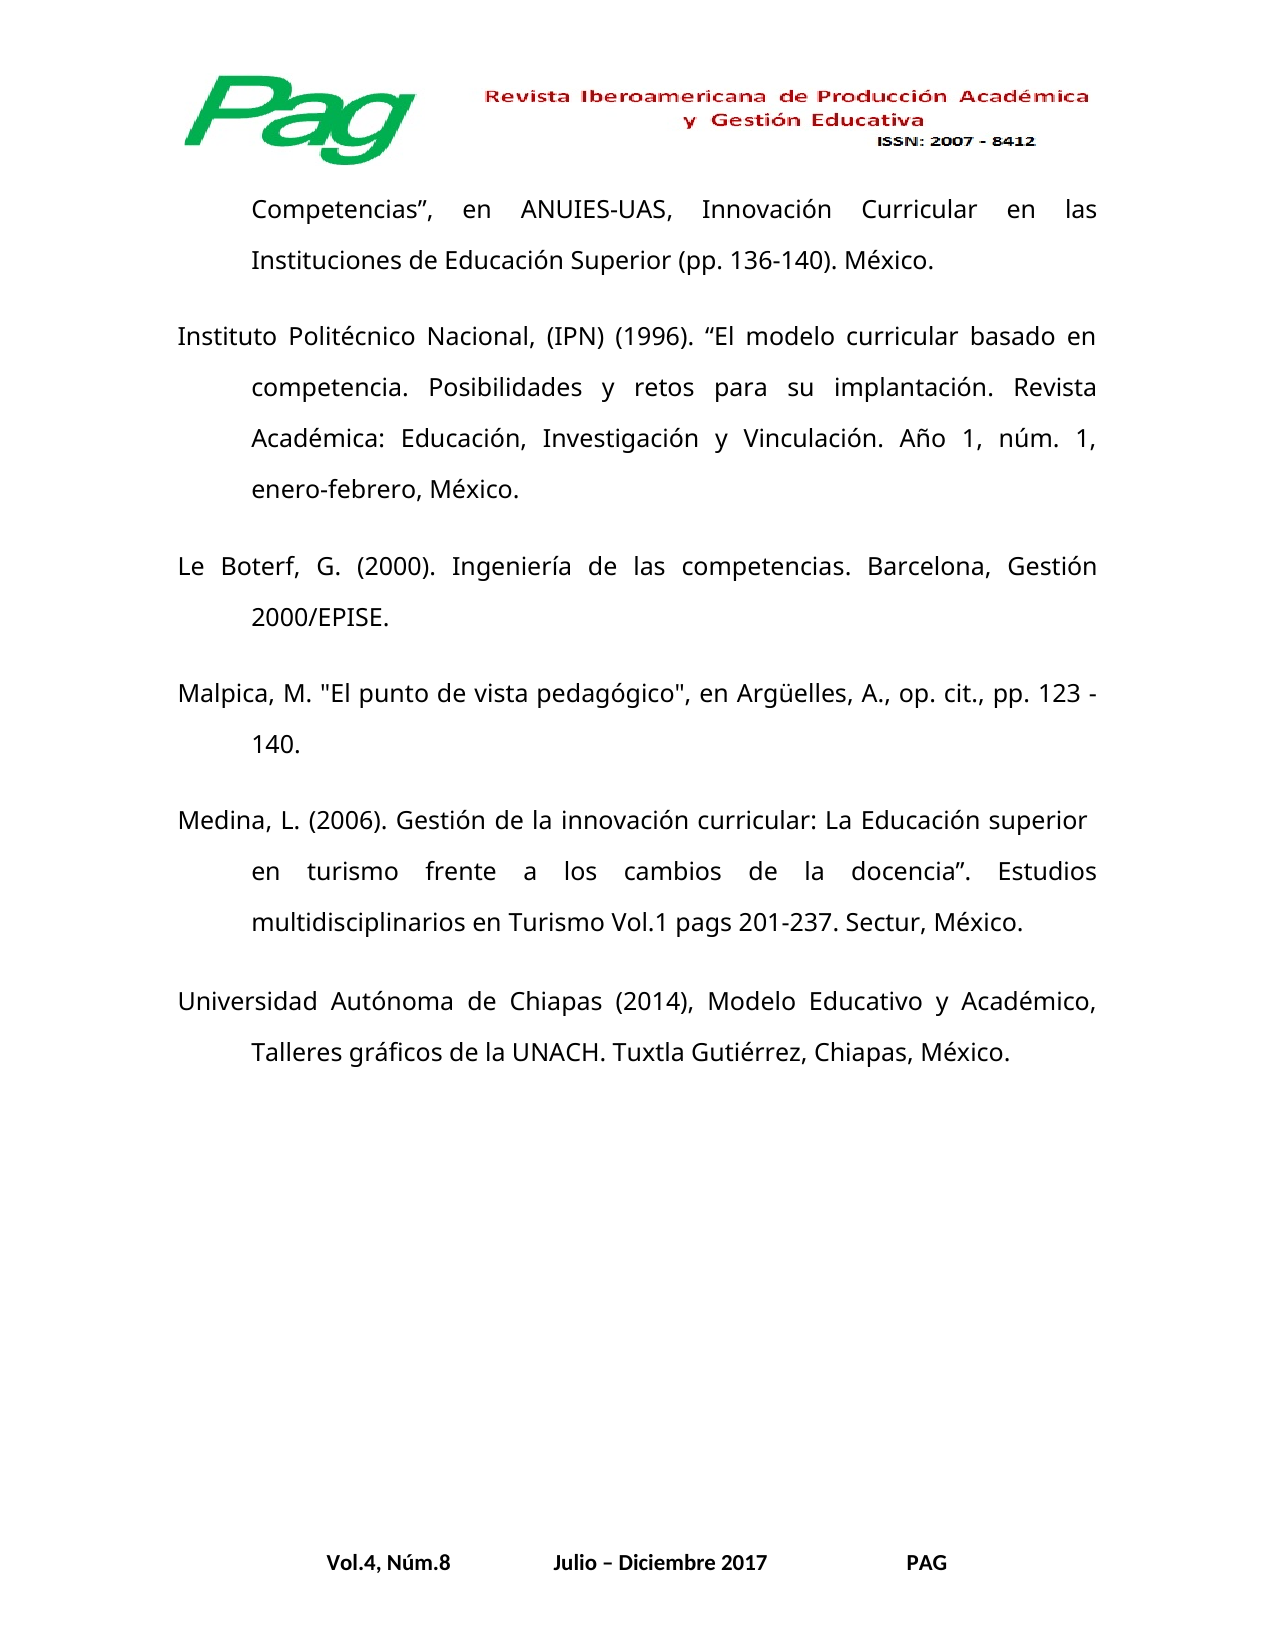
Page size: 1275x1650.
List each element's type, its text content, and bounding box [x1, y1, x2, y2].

picture [184, 73, 1091, 166]
text Malpica, M. "El punto de vista pedagógico", en Argüelles, A., op. cit., pp. 123 -140. [177, 675, 1098, 760]
text Medina, L. (2006). Gestión de la innovación curricular: La Educación superior en turismo frente a los cambios de la docencia”. Estudios multidisciplinarios en Turismo Vol.1 pags 201-237. Sectur, México. [177, 802, 1098, 938]
text Instituto Politécnico Nacional, (IPN) (1996). “El modelo curricular basado en competencia. Posibilidades y retos para su implantación. Revista Académica: Educación, Investigación y Vinculación. Año 1, núm. 1, enero-febrero, México. [177, 319, 1098, 506]
text Universidad Autónoma de Chiapas (2014), Modelo Educativo y Académico, Talleres gráficos de la UNACH. Tuxtla Gutiérrez, Chiapas, México. [177, 983, 1098, 1068]
text Le Boterf, G. (2000). Ingeniería de las competencias. Barcelona, Gestión 2000/EPISE. [177, 548, 1098, 633]
